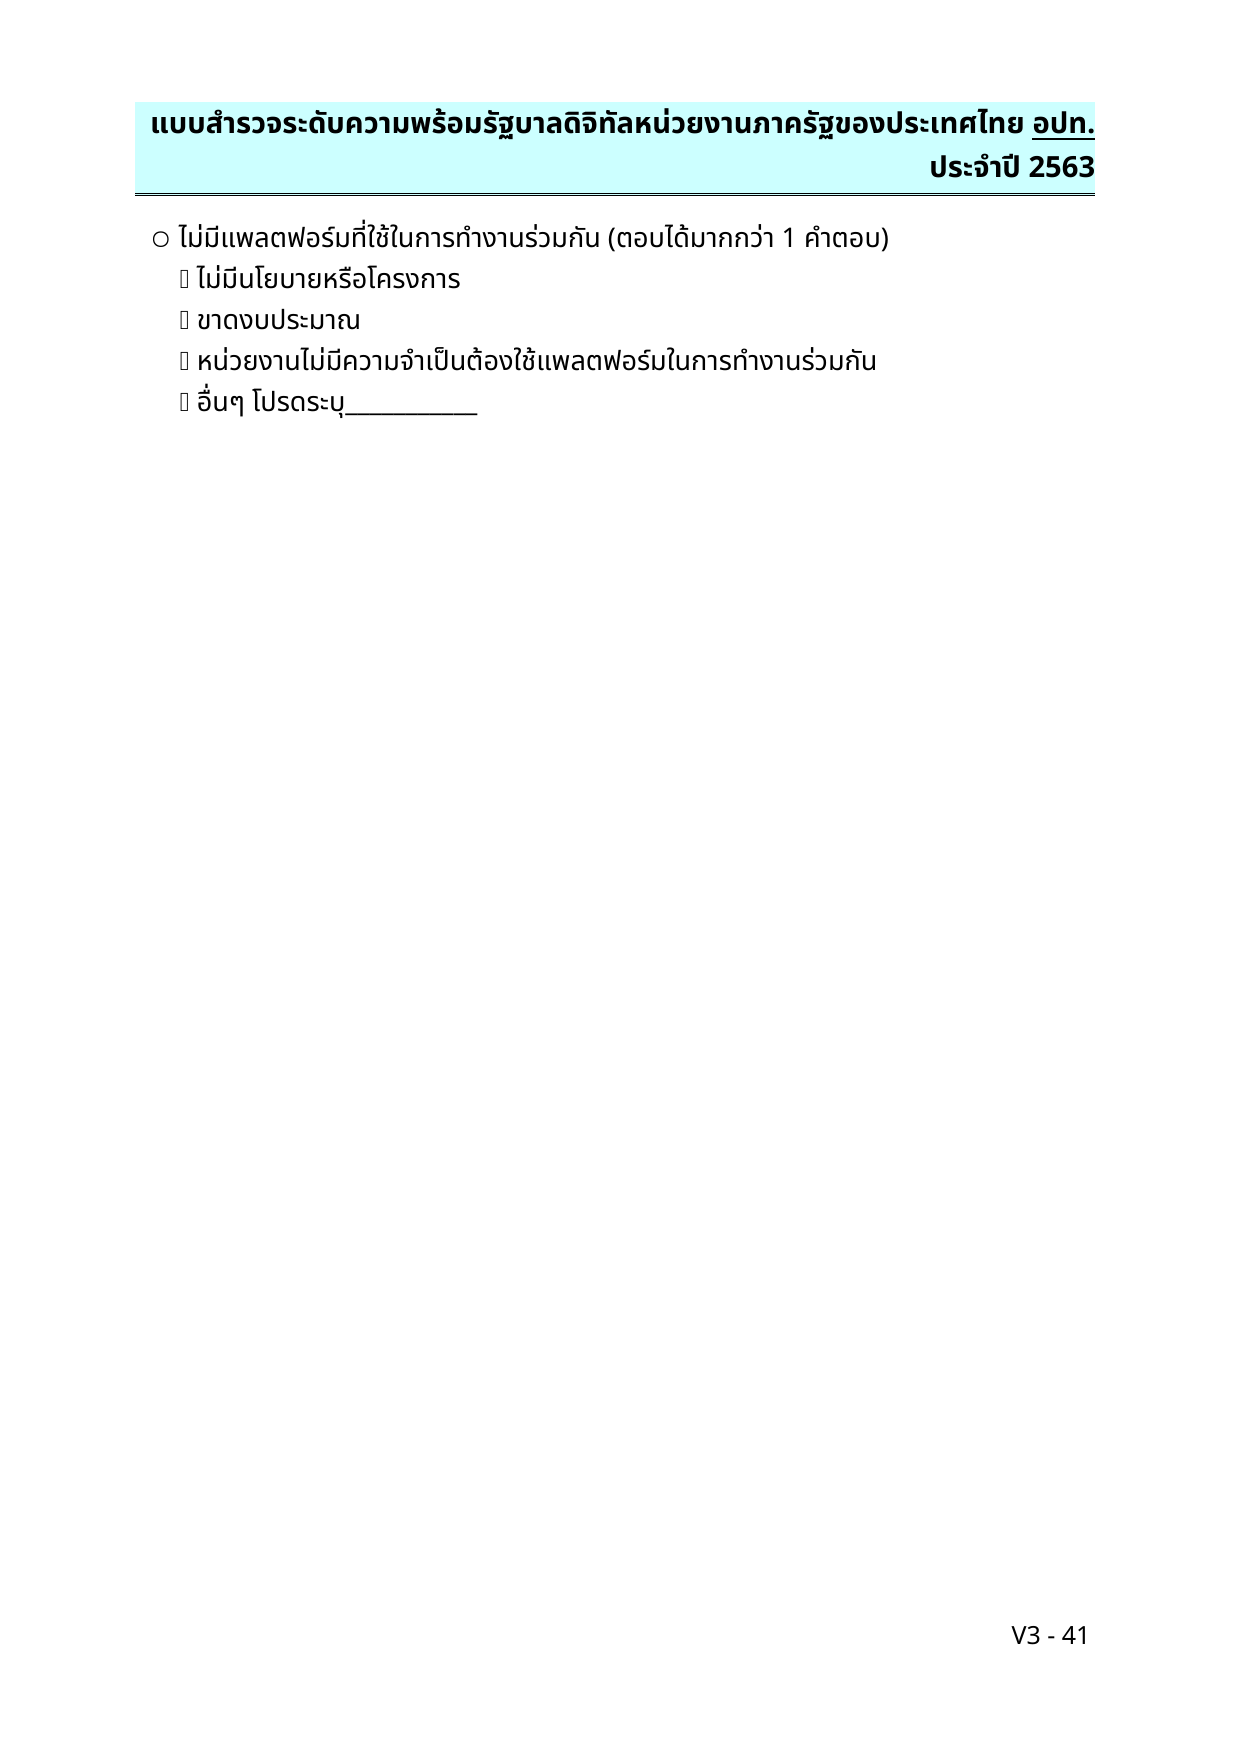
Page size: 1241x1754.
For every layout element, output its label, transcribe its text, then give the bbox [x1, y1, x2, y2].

text ไม่มีนโยบายหรือโครงการ [179, 260, 1090, 301]
text หน่วยงานไม่มีความจำเป็นต้องใช้แพลตฟอร์มในการทำงานร่วมกัน [150, 342, 1090, 383]
text อื่นๆ โปรดระบุ___________ [150, 383, 1090, 424]
text ไม่มีแพลตฟอร์มที่ใช้ในการทำงานร่วมกัน (ตอบได้มากกว่า 1 คำตอบ) [150, 219, 1090, 260]
text ขาดงบประมาณ [150, 301, 1090, 342]
